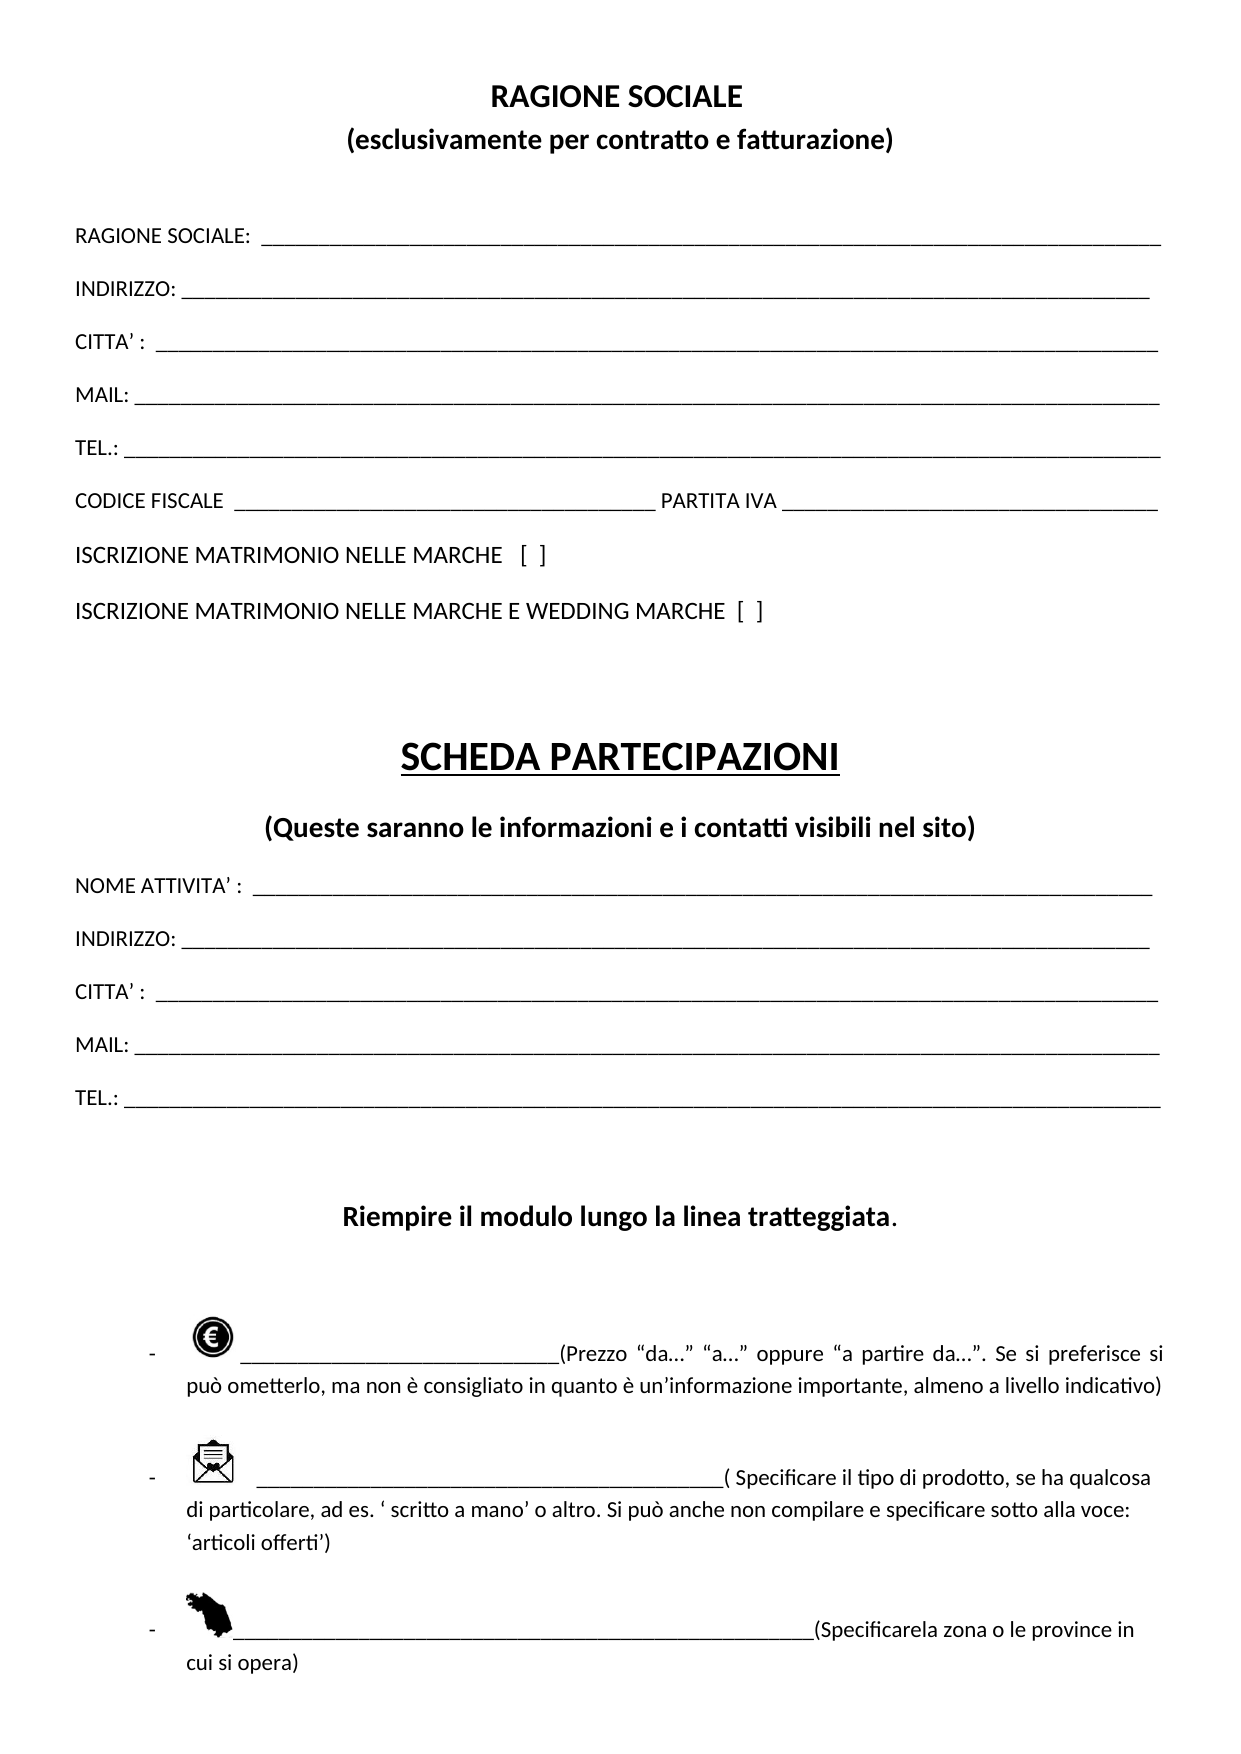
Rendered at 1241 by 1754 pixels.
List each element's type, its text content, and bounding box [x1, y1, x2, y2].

list _________________________________________( Specificare il tipo di prodotto, se ha qualcosa di particolare, ad es. ‘ scritto a mano’ o altro. Si può anche non compilare e specificare sotto alla voce: ‘articoli offerti’) [148, 1436, 1165, 1556]
text Riempire il modulo lungo la linea tratteggiata. [75, 1198, 1165, 1234]
text TEL.: ___________________________________________________________________________________________ [75, 433, 1165, 461]
list ____________________________(Prezzo “da…” “a…” oppure “a partire da…”. Se si preferisce si può ometterlo, ma non è consigliato in quanto è un’informazione importante, almeno a livello indicativo) [148, 1313, 1165, 1399]
text MAIL: __________________________________________________________________________________________ [75, 1030, 1165, 1058]
picture [186, 1435, 242, 1486]
list ___________________________________________________(Specificarela zona o le province in cui si opera) [148, 1592, 1165, 1676]
text CITTA’ : ________________________________________________________________________________________ [75, 977, 1165, 1005]
text ISCRIZIONE MATRIMONIO NELLE MARCHE E WEDDING MARCHE [ ] [75, 595, 1165, 626]
text NOME ATTIVITA’ : _______________________________________________________________________________ [75, 871, 1165, 899]
text ISCRIZIONE MATRIMONIO NELLE MARCHE [ ] [75, 539, 1165, 570]
text CITTA’ : ________________________________________________________________________________________ [75, 327, 1165, 355]
text CODICE FISCALE _____________________________________ PARTITA IVA _________________________________ [75, 486, 1165, 514]
text RAGIONE SOCIALE: _______________________________________________________________________________ [75, 221, 1165, 249]
picture [186, 1592, 233, 1638]
text MAIL: __________________________________________________________________________________________ [75, 380, 1165, 408]
text (Queste saranno le informazioni e i contatti visibili nel sito) [75, 809, 1165, 845]
text INDIRIZZO: _____________________________________________________________________________________ [75, 924, 1165, 952]
text INDIRIZZO: _____________________________________________________________________________________ [75, 274, 1165, 302]
text SCHEDA PARTECIPAZIONI [75, 730, 1165, 781]
text TEL.: ___________________________________________________________________________________________ [75, 1083, 1165, 1111]
text RAGIONE SOCIALE (esclusivamente per contratto e fatturazione) [75, 75, 1165, 157]
picture [186, 1313, 240, 1362]
